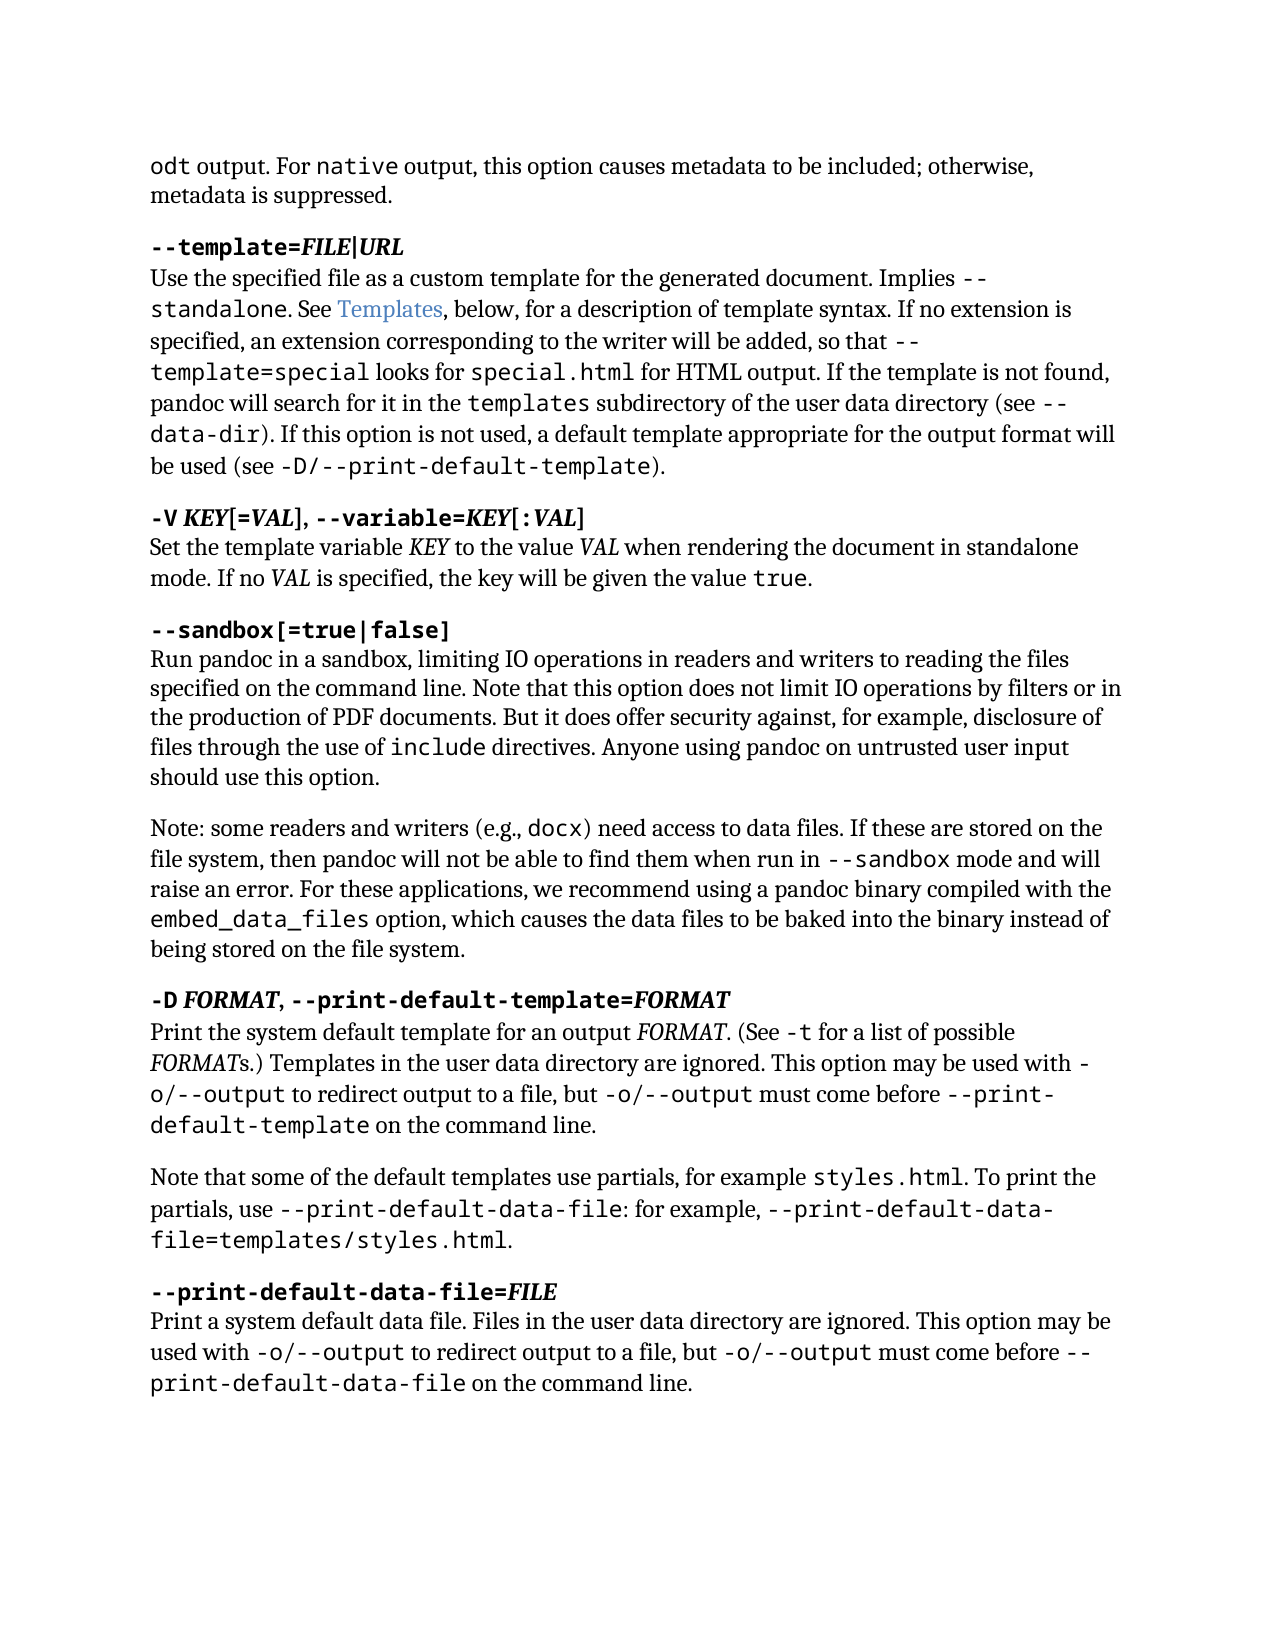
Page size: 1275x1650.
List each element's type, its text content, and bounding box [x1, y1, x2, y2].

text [150, 150, 1125, 210]
text Use the specified file as a custom template for the generated document. Implies --standalone. See Templates, below, for a description of template syntax. If no extension is specified, an extension corresponding to the writer will be added, so that --template=special looks for special.html for HTML output. If the template is not found, pandoc will search for it in the templates subdirectory of the user data directory (see --data-dir). If this option is not used, a default template appropriate for the output format will be used (see -D/--print-default-template). [150, 262, 1125, 481]
text -D FORMAT, --print-default-template=FORMAT [150, 984, 1125, 1015]
text --sandbox[=true|false] [150, 614, 1125, 645]
text -V KEY[=VAL], --variable=KEY[:VAL] [150, 502, 1125, 533]
text Set the template variable KEY to the value VAL when rendering the document in standalone mode. If no VAL is specified, the key will be given the value true. [150, 533, 1125, 593]
text Run pandoc in a sandbox, limiting IO operations in readers and writers to reading the files specified on the command line. Note that this option does not limit IO operations by filters or in the production of PDF documents. But it does offer security against, for example, disclosure of files through the use of include directives. Anyone using pandoc on untrusted user input should use this option. [150, 645, 1125, 791]
text Print the system default template for an output FORMAT. (See -t for a list of possible FORMATs.) Templates in the user data directory are ignored. This option may be used with -o/--output to redirect output to a file, but -o/--output must come before --print-default-template on the command line. [150, 1015, 1125, 1140]
text --print-default-data-file=FILE [150, 1276, 1125, 1307]
text Print a system default data file. Files in the user data directory are ignored. This option may be used with -o/--output to redirect output to a file, but -o/--output must come before --print-default-data-file on the command line. [150, 1307, 1125, 1398]
text Note that some of the default templates use partials, for example styles.html. To print the partials, use --print-default-data-file: for example, --print-default-data-file=templates/styles.html. [150, 1161, 1125, 1255]
text --template=FILE|URL [150, 231, 1125, 262]
text Note: some readers and writers (e.g., docx) need access to data files. If these are stored on the file system, then pandoc will not be able to find them when run in --sandbox mode and will raise an error. For these applications, we recommend using a pandoc binary compiled with the embed_data_files option, which causes the data files to be baked into the binary instead of being stored on the file system. [150, 812, 1125, 963]
